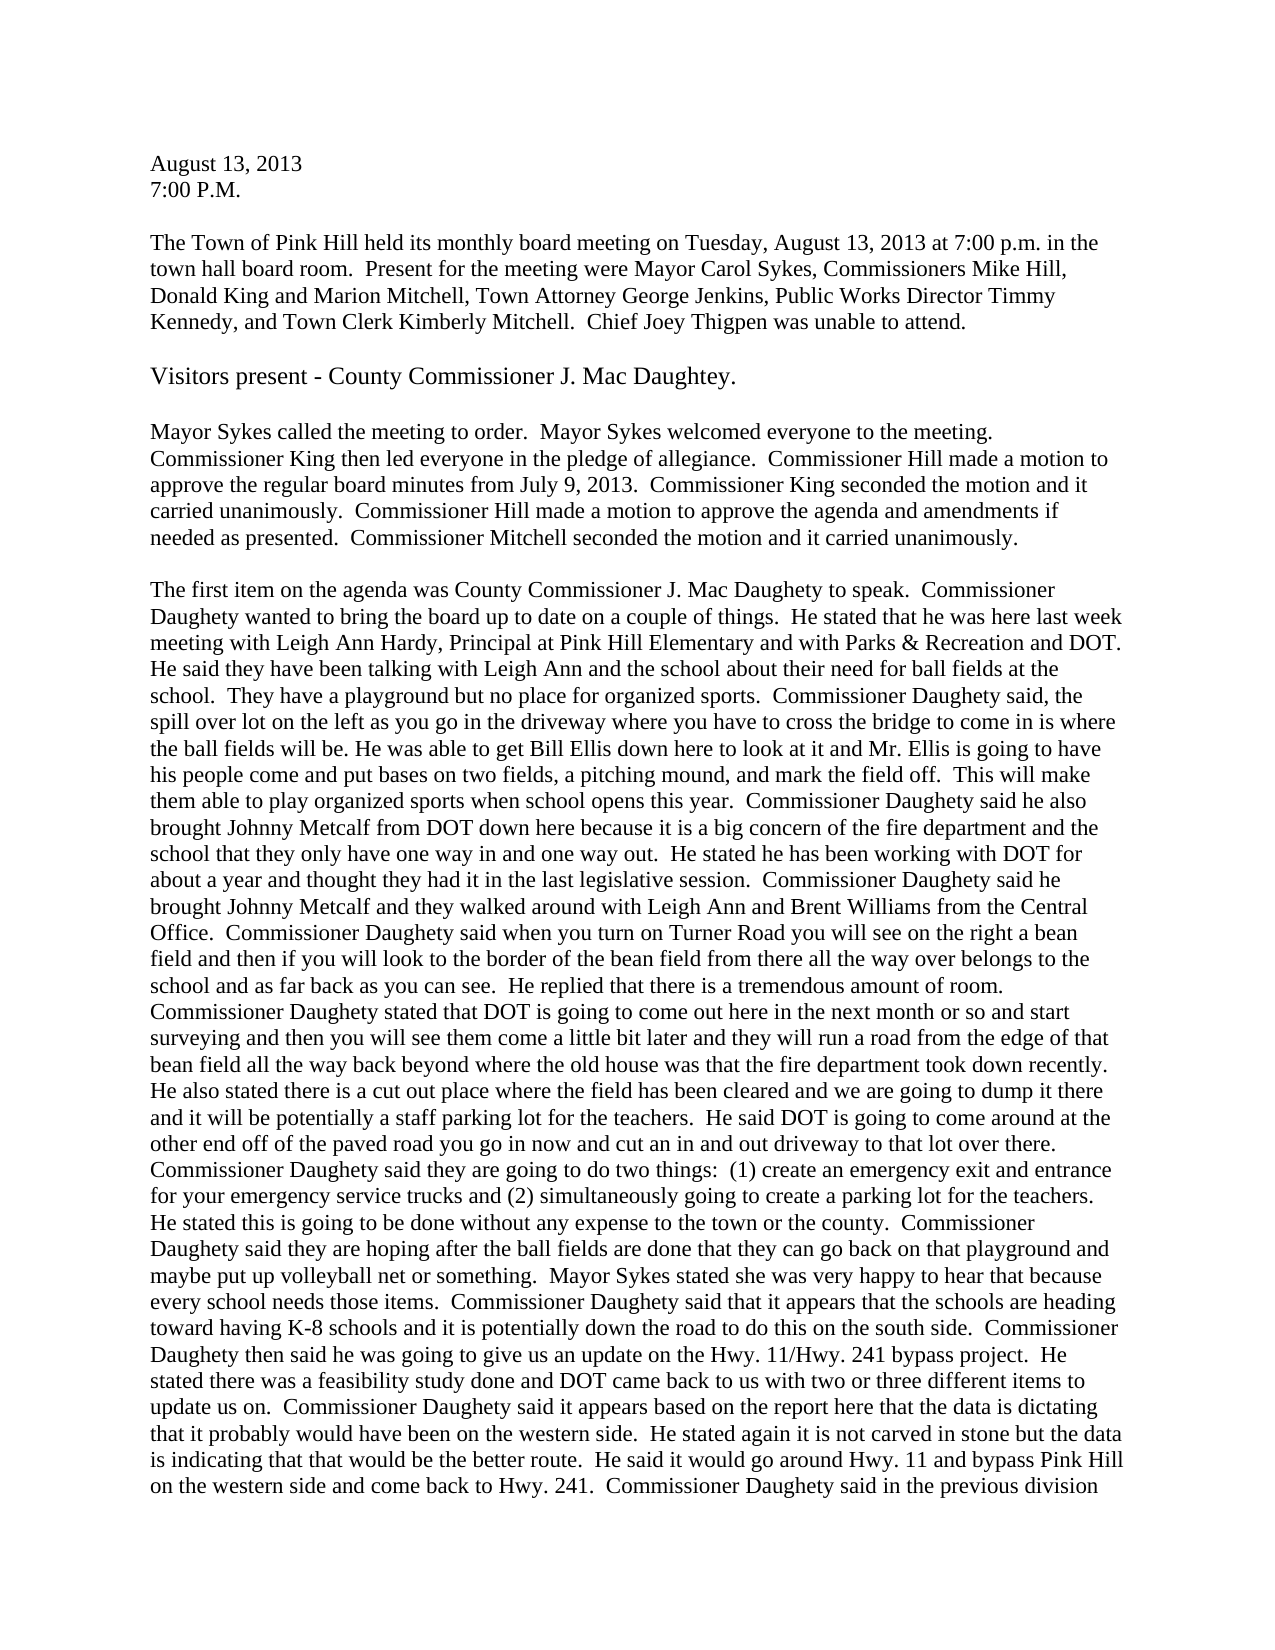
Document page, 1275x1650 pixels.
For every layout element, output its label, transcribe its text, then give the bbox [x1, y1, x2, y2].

text 7:00 P.M. [150, 176, 1125, 203]
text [150, 576, 1125, 1499]
text August 13, 2013 [150, 150, 1125, 176]
text The Town of Pink Hill held its monthly board meeting on Tuesday, August 13, 2013 at 7:00 p.m. in the town hall board room. Present for the meeting were Mayor Carol Sykes, Commissioners Mike Hill, Donald King and Marion Mitchell, Town Attorney George Jenkins, Public Works Director Timmy Kennedy, and Town Clerk Kimberly Mitchell. Chief Joey Thigpen was unable to attend. [150, 229, 1125, 334]
text Visitors present - County Commissioner J. Mac Daughtey. [150, 361, 1125, 389]
text Mayor Sykes called the meeting to order. Mayor Sykes welcomed everyone to the meeting. Commissioner King then led everyone in the pledge of allegiance. Commissioner Hill made a motion to approve the regular board minutes from July 9, 2013. Commissioner King seconded the motion and it carried unanimously. Commissioner Hill made a motion to approve the agenda and amendments if needed as presented. Commissioner Mitchell seconded the motion and it carried unanimously. [150, 418, 1125, 550]
